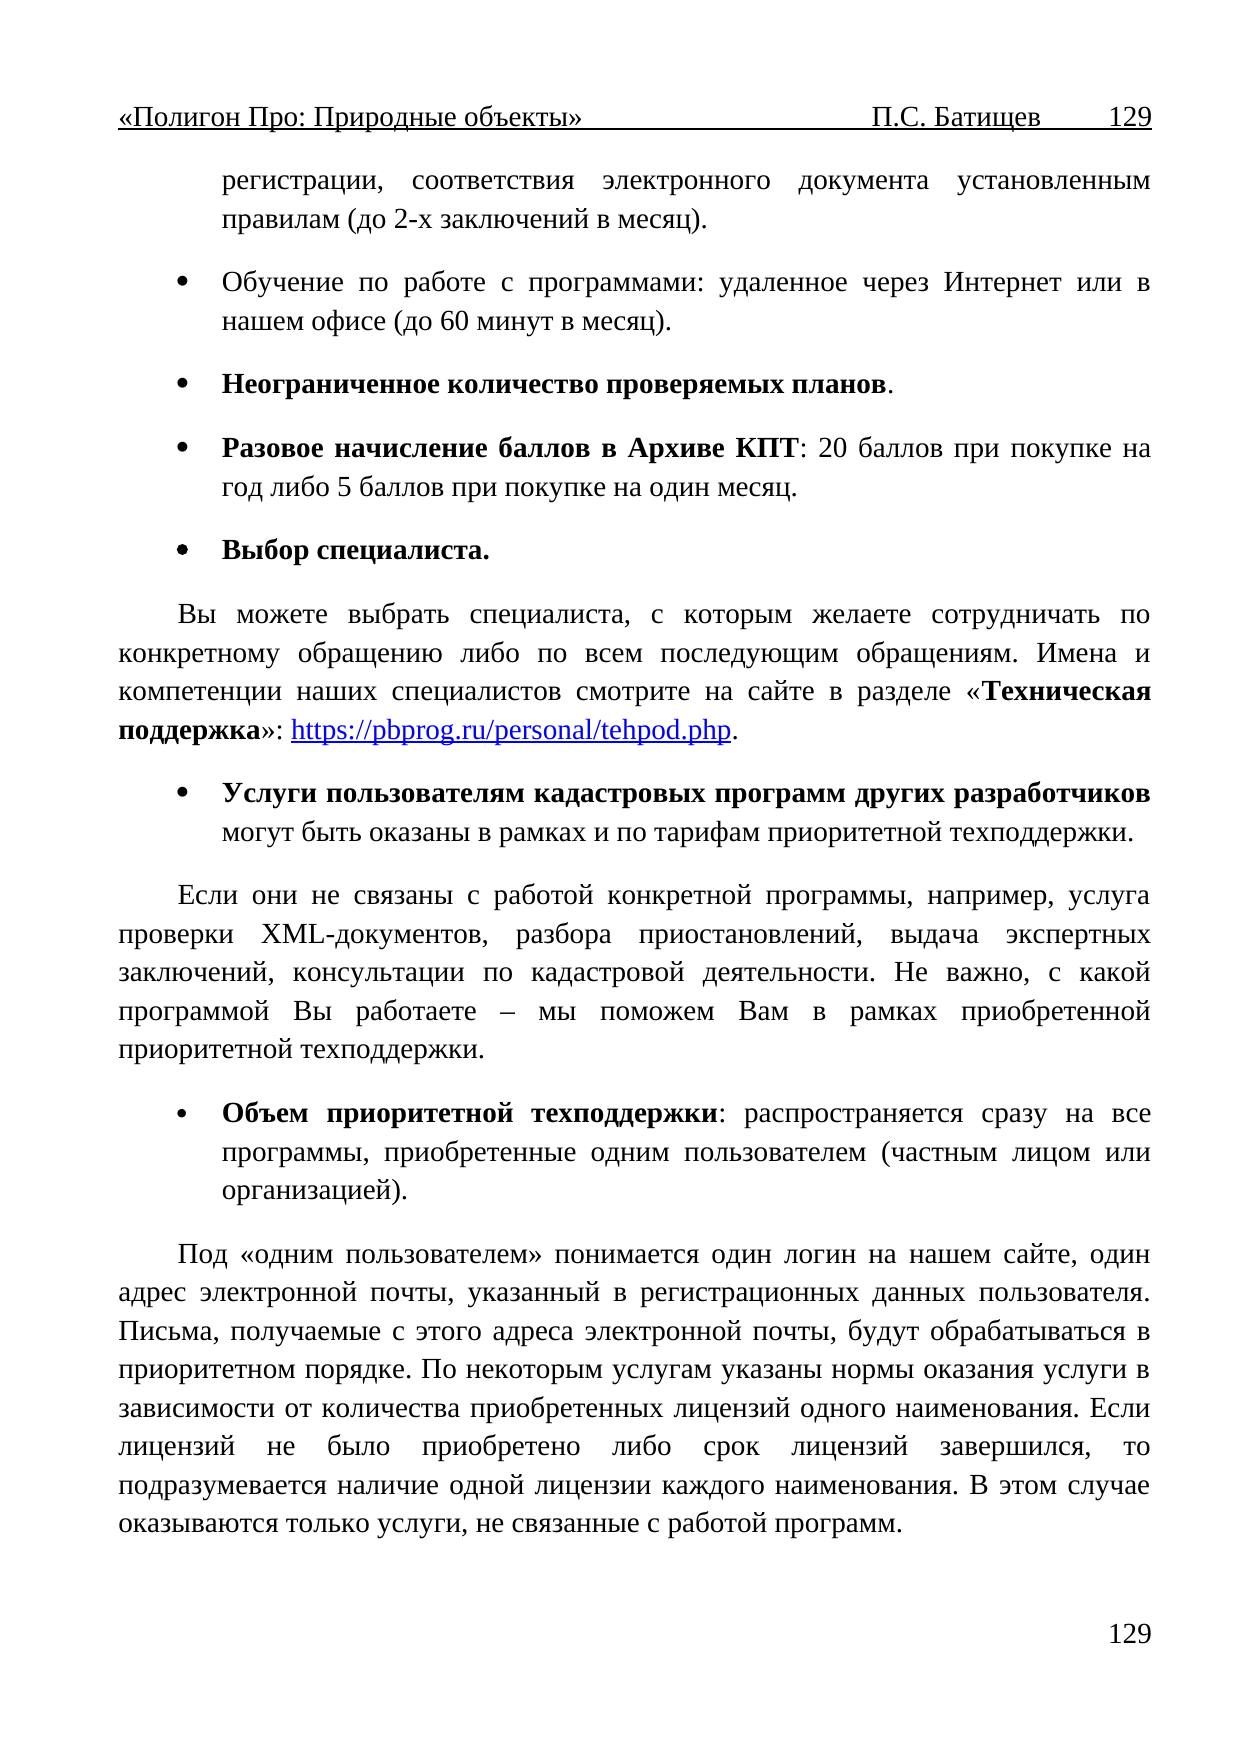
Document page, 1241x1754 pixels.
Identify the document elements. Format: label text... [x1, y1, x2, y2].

list Выбор специалиста. [177, 532, 1152, 566]
list Услуги пользователям кадастровых программ других разработчиков могут быть оказаны в рамках и по тарифам приоритетной техподдержки. [177, 775, 1152, 847]
list Обучение по работе с программами: удаленное через Интернет или в нашем офисе (до 60 минут в месяц). [177, 264, 1152, 337]
text Под «одним пользователем» понимается один логин на нашем сайте, один адрес электронной почты, указанный в регистрационных данных пользователя. Письма, получаемые с этого адреса электронной почты, будут обрабатываться в приоритетном порядке. По некоторым услугам указаны нормы оказания услуги в зависимости от количества приобретенных лицензий одного наименования. Если лицензий не было приобретено либо срок лицензий завершился, то подразумевается наличие одной лицензии каждого наименования. В этом случае оказываются только услуги, не связанные с работой программ. [118, 1236, 1152, 1539]
text Если они не связаны с работой конкретной программы, например, услуга проверки XML-документов, разбора приостановлений, выдача экспертных заключений, консультации по кадастровой деятельности. Не важно, с какой программой Вы работаете – мы поможем Вам в рамках приобретенной приоритетной техподдержки. [118, 877, 1152, 1065]
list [177, 162, 1152, 234]
list Объем приоритетной техподдержки: распространяется сразу на все программы, приобретенные одним пользователем (частным лицом или организацией). [177, 1095, 1152, 1206]
list Разовое начисление баллов в Архиве КПТ: 20 баллов при покупке на год либо 5 баллов при покупке на один месяц. [177, 430, 1152, 502]
list Неограниченное количество проверяемых планов. [177, 367, 1152, 400]
text Вы можете выбрать специалиста, с которым желаете сотрудничать по конкретному обращению либо по всем последующим обращениям. Имена и компетенции наших специалистов смотрите на сайте в разделе «Техническая поддержка»: https://pbprog.ru/personal/tehpod.php. [118, 596, 1152, 745]
